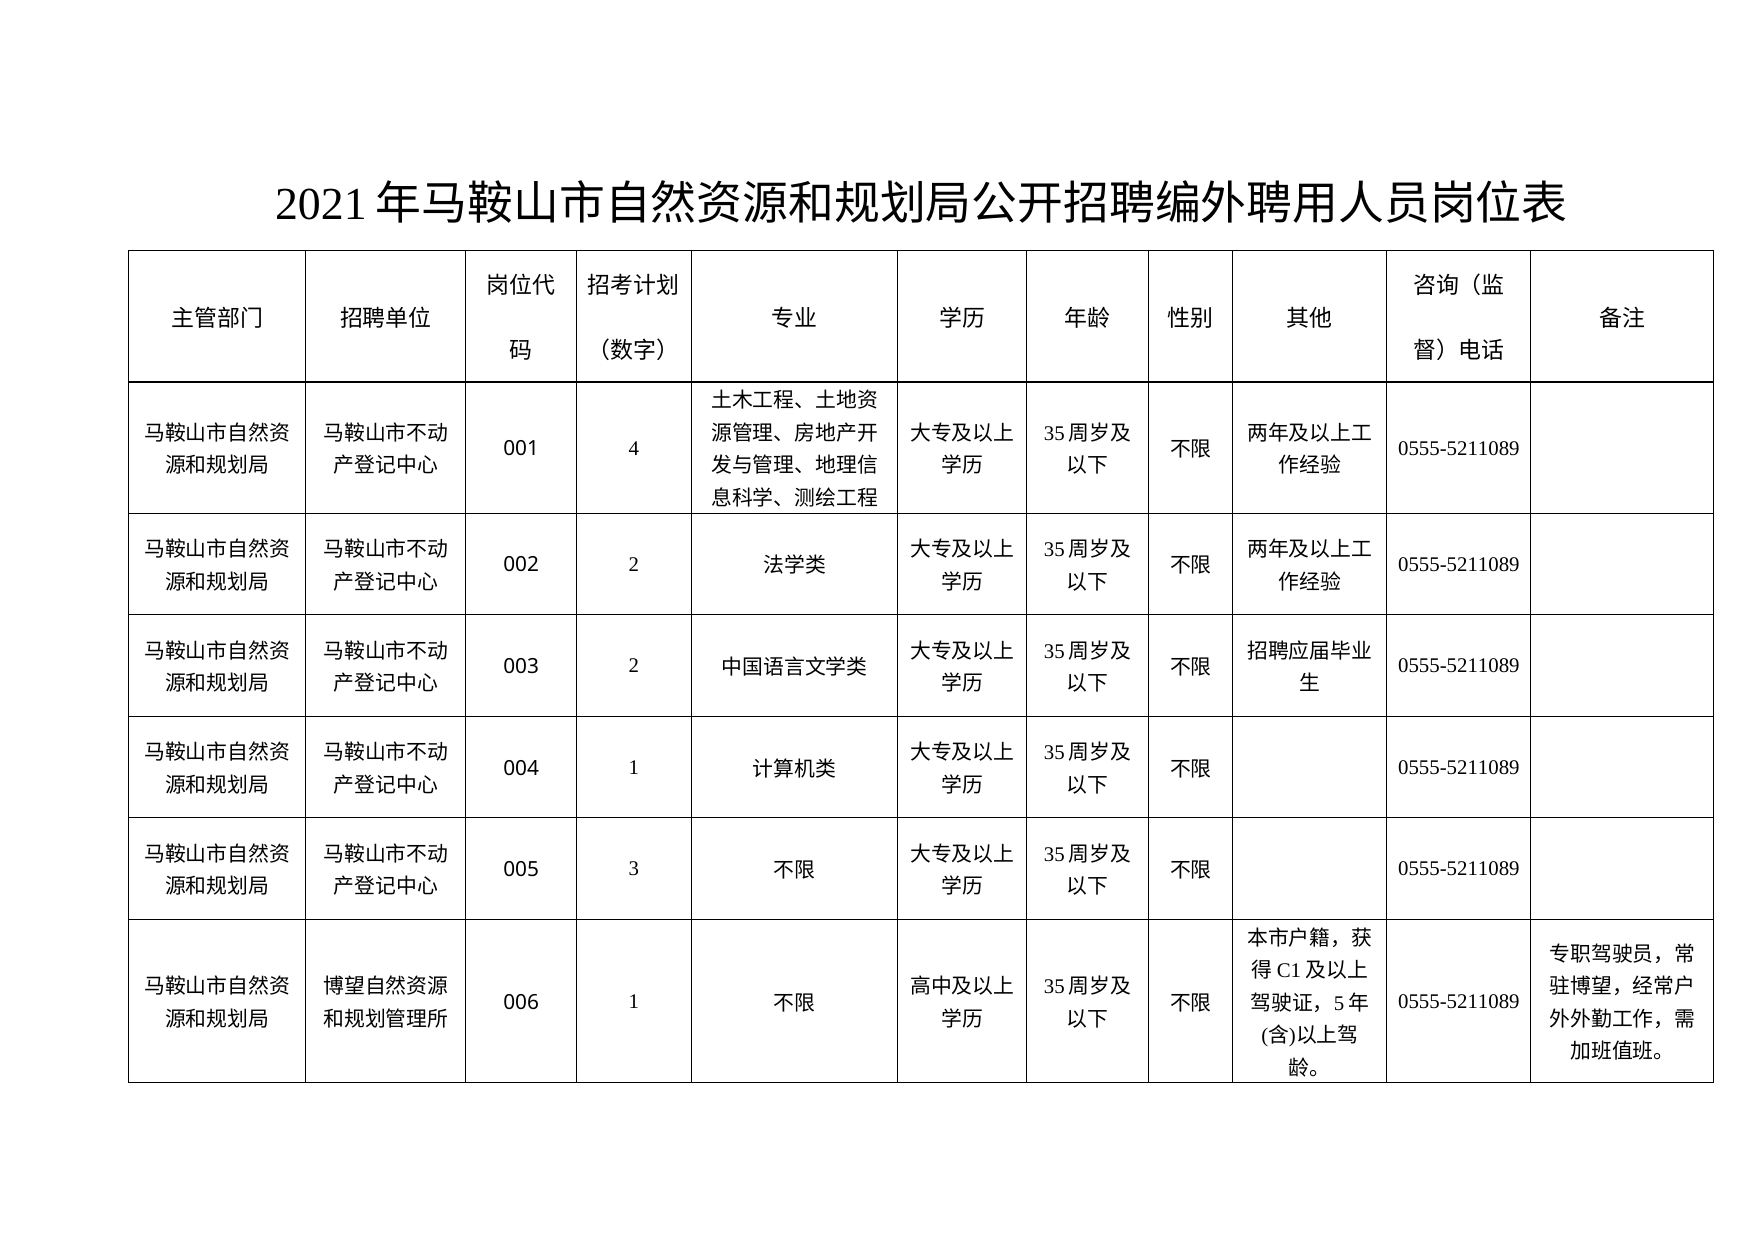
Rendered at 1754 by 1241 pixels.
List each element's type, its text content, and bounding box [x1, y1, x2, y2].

table_cell 0555-5211089 [1387, 615, 1530, 716]
table_cell 中国语言文学类 [692, 615, 897, 716]
table_cell 土木工程、土地资源管理、房地产开发与管理、地理信息科学、测绘工程 [692, 383, 897, 512]
table_cell 003 [466, 615, 576, 716]
table_cell 不限 [1149, 818, 1232, 919]
table_cell 年龄 [1027, 251, 1148, 381]
table_cell 计算机类 [692, 717, 897, 817]
table_cell 0555-5211089 [1387, 920, 1530, 1082]
table_cell 马鞍山市不动产登记中心 [306, 514, 465, 614]
table_cell 招考计划（数字） [577, 251, 691, 381]
table_cell 岗位代码 [466, 251, 576, 381]
table_cell 招聘单位 [306, 251, 465, 381]
table_cell 0555-5211089 [1387, 818, 1530, 919]
table_cell 马鞍山市不动产登记中心 [306, 818, 465, 919]
table_cell 马鞍山市不动产登记中心 [306, 615, 465, 716]
table_cell 两年及以上工作经验 [1233, 383, 1386, 512]
table_cell 4 [577, 383, 691, 512]
table_cell 法学类 [692, 514, 897, 614]
table_cell 3 [577, 818, 691, 919]
table_cell 马鞍山市自然资源和规划局 [129, 920, 305, 1082]
table_cell 招聘应届毕业生 [1233, 615, 1386, 716]
table_cell 学历 [898, 251, 1026, 381]
table_cell 咨询（监督）电话 [1387, 251, 1530, 381]
table_cell 005 [466, 818, 576, 919]
table_cell 主管部门 [129, 251, 305, 381]
table_cell 35周岁及以下 [1027, 717, 1148, 817]
table_cell 备注 [1531, 251, 1713, 381]
table_cell [1233, 717, 1386, 817]
table_cell 大专及以上学历 [898, 818, 1026, 919]
table_cell 006 [466, 920, 576, 1082]
table_cell 性别 [1149, 251, 1232, 381]
table_cell 004 [466, 717, 576, 817]
table_header 2021年马鞍山市自然资源和规划局公开招聘编外聘用人员岗位表 [128, 149, 1714, 250]
table_cell 马鞍山市自然资源和规划局 [129, 818, 305, 919]
table_cell 不限 [1149, 717, 1232, 817]
table_cell 1 [577, 920, 691, 1082]
table_cell 不限 [1149, 920, 1232, 1082]
table_cell 35周岁及以下 [1027, 615, 1148, 716]
table_cell 本市户籍，获得C1及以上驾驶证，5年(含)以上驾龄。 [1233, 920, 1386, 1082]
table_cell 马鞍山市自然资源和规划局 [129, 717, 305, 817]
table_cell 35周岁及以下 [1027, 920, 1148, 1082]
table_cell 大专及以上学历 [898, 717, 1026, 817]
table_cell 0555-5211089 [1387, 717, 1530, 817]
table_cell 马鞍山市不动产登记中心 [306, 383, 465, 512]
table_cell 不限 [692, 920, 897, 1082]
table_cell 0555-5211089 [1387, 383, 1530, 512]
table_cell [1531, 514, 1713, 614]
table_cell 马鞍山市自然资源和规划局 [129, 383, 305, 512]
table_cell 大专及以上学历 [898, 514, 1026, 614]
table_cell [1531, 818, 1713, 919]
table_cell 其他 [1233, 251, 1386, 381]
table_cell 001 [466, 383, 576, 512]
table_cell 大专及以上学历 [898, 383, 1026, 512]
table_cell 002 [466, 514, 576, 614]
table_cell 不限 [692, 818, 897, 919]
table_cell 专业 [692, 251, 897, 381]
table_cell 不限 [1149, 383, 1232, 512]
table_cell 0555-5211089 [1387, 514, 1530, 614]
table_cell 专职驾驶员，常驻博望，经常户外外勤工作，需加班值班。 [1531, 920, 1713, 1082]
table_cell 马鞍山市自然资源和规划局 [129, 514, 305, 614]
table_cell 35周岁及以下 [1027, 383, 1148, 512]
table_cell 35周岁及以下 [1027, 514, 1148, 614]
table_cell [1233, 818, 1386, 919]
table_cell 2 [577, 615, 691, 716]
table_cell 2 [577, 514, 691, 614]
table_cell [1531, 615, 1713, 716]
table_cell 1 [577, 717, 691, 817]
table_cell 马鞍山市不动产登记中心 [306, 717, 465, 817]
table_cell 马鞍山市自然资源和规划局 [129, 615, 305, 716]
table_cell 两年及以上工作经验 [1233, 514, 1386, 614]
table_cell 不限 [1149, 514, 1232, 614]
table_cell [1531, 717, 1713, 817]
table_cell 高中及以上学历 [898, 920, 1026, 1082]
table_cell 不限 [1149, 615, 1232, 716]
table_cell 大专及以上学历 [898, 615, 1026, 716]
table_cell 博望自然资源和规划管理所 [306, 920, 465, 1082]
table_cell [1531, 383, 1713, 512]
table_cell 35周岁及以下 [1027, 818, 1148, 919]
